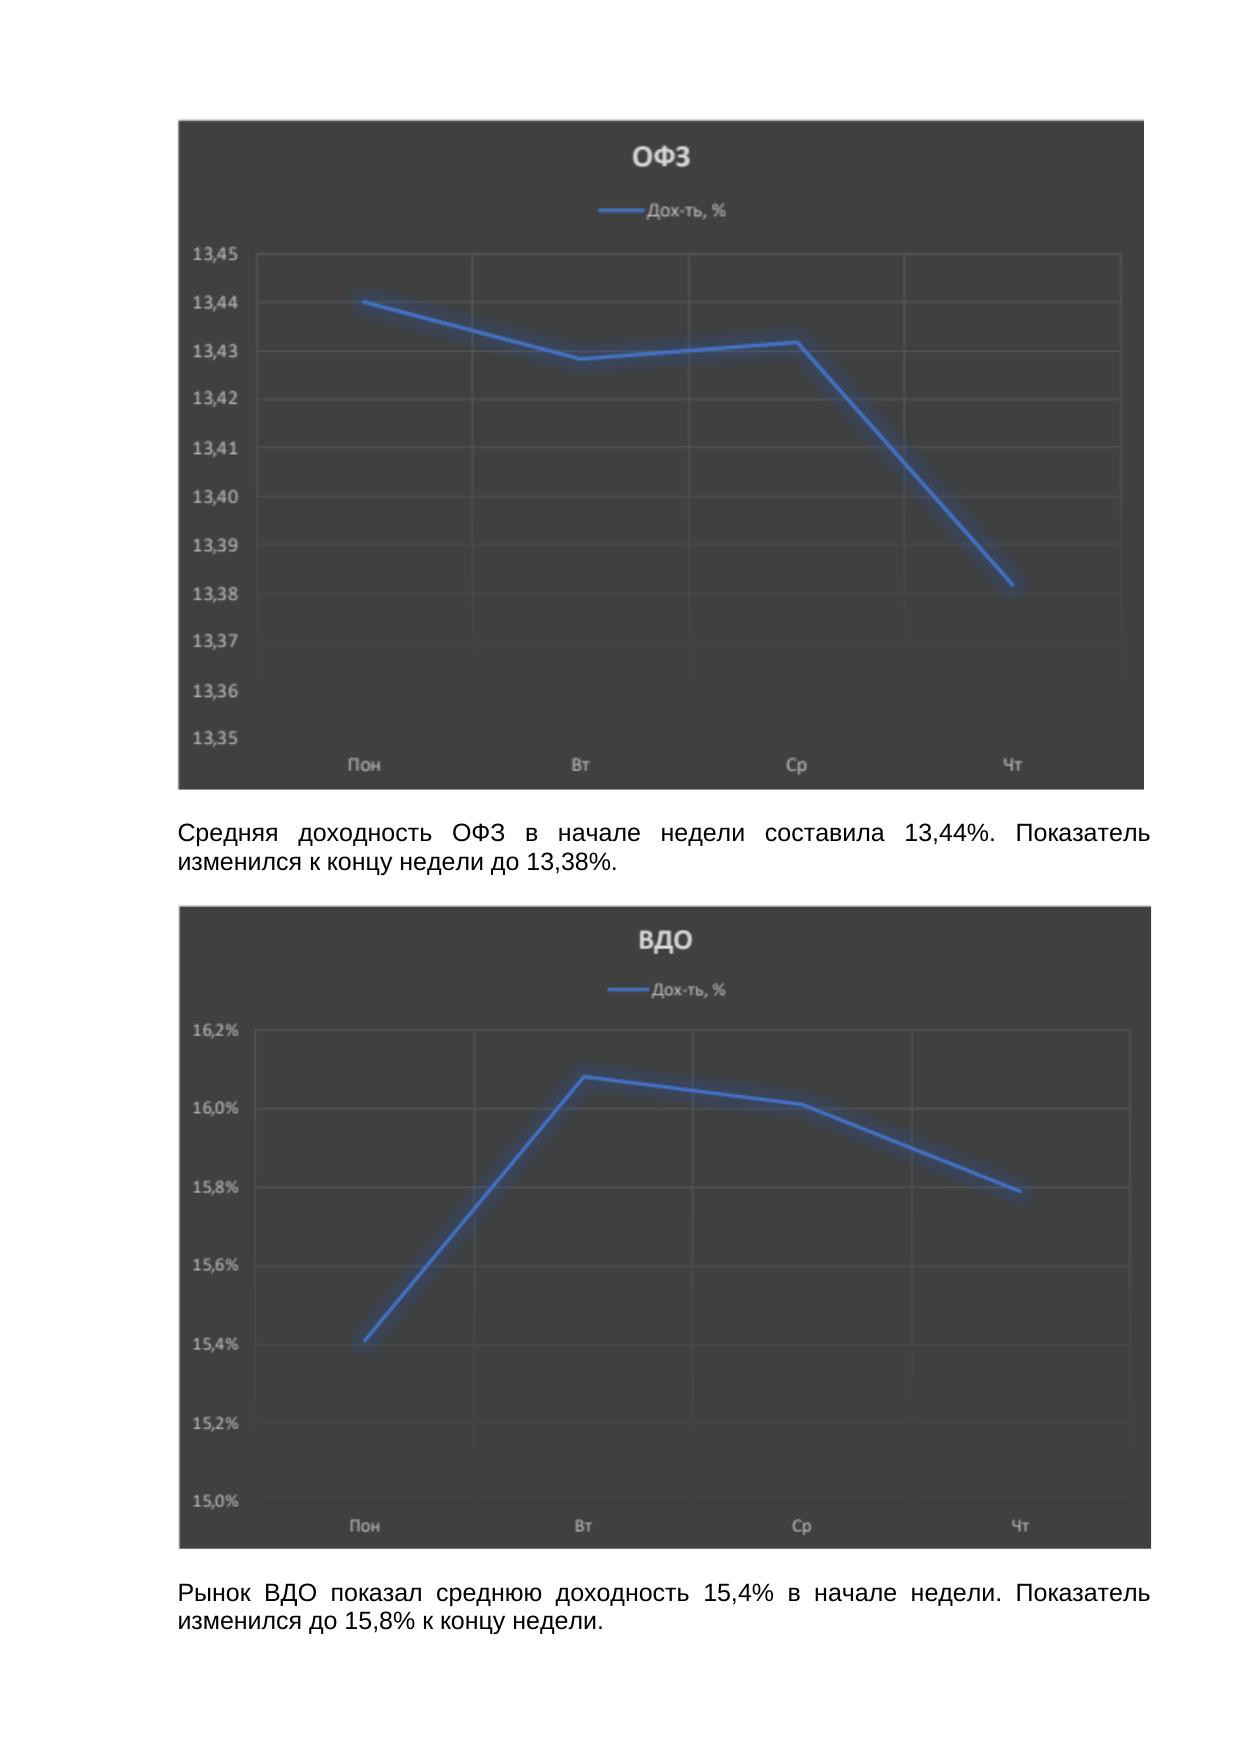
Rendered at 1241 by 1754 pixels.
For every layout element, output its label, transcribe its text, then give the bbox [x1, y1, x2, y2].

text Средняя доходность ОФЗ в начале недели составила 13,44%. Показатель изменился к концу недели до 13,38%. [177, 818, 1152, 876]
text Рынок ВДО показал среднюю доходность 15,4% в начале недели. Показатель изменился до 15,8% к концу недели. [177, 1578, 1152, 1635]
